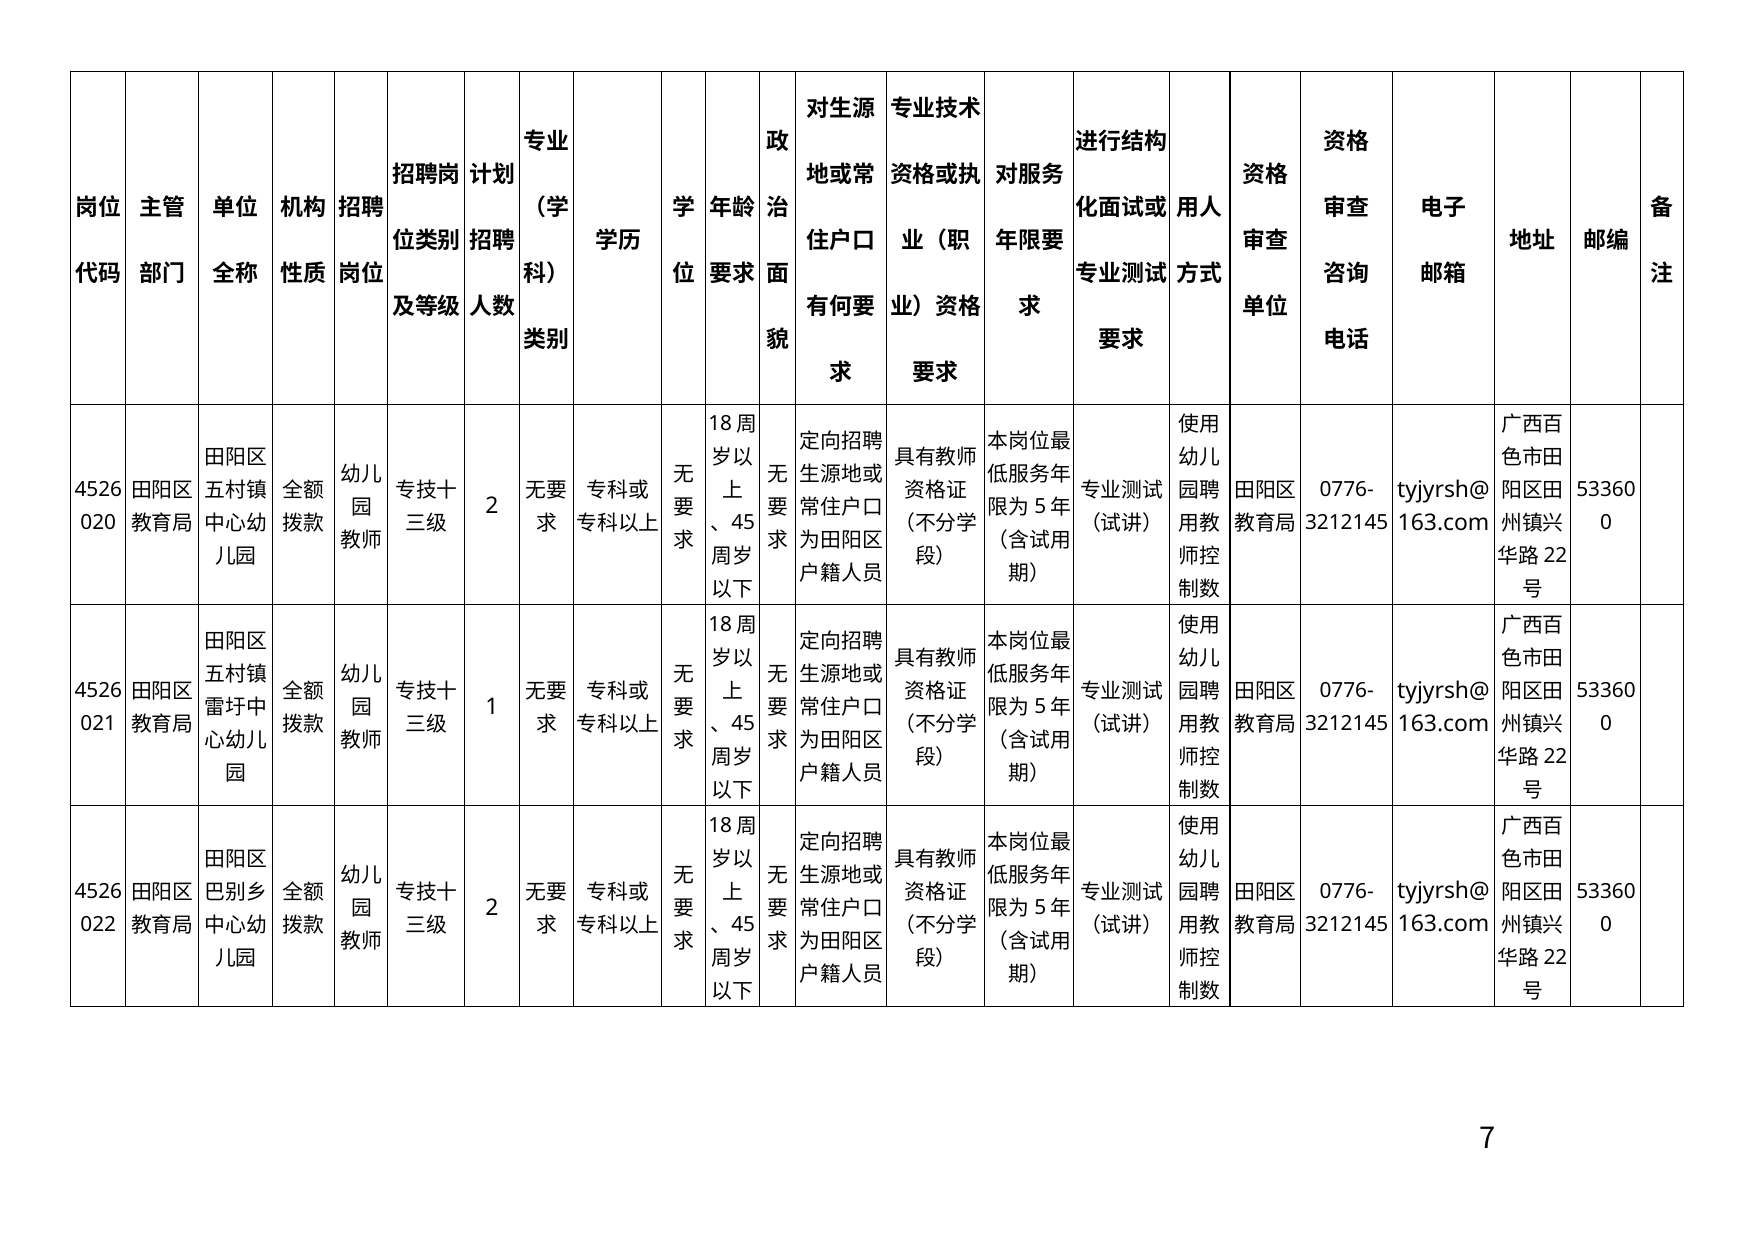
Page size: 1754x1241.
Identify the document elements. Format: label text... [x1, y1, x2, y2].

table_cell 专业测试（试讲） [1074, 806, 1169, 1006]
table_header 计划招聘人数 [465, 72, 519, 403]
table_cell tyjyrsh@163.com [1393, 605, 1494, 805]
table_cell 田阳区五村镇雷圩中心幼儿园 [199, 605, 272, 805]
table_cell 田阳区 教育局 [126, 405, 198, 604]
table_header 岗位 代码 [71, 72, 125, 403]
table_cell [1641, 806, 1683, 1006]
table_header 邮编 [1571, 72, 1640, 403]
table_cell 无要求 [662, 605, 705, 805]
table_header 学历 [574, 72, 661, 403]
table_cell 专技十三级 [388, 405, 464, 604]
table_cell 广西百色市田阳区田州镇兴华路22号 [1495, 806, 1570, 1006]
table_cell 18周岁以上、45周岁以下 [706, 806, 759, 1006]
table_header 对服务 年限要求 [985, 72, 1073, 403]
table_cell 全额拨款 [273, 806, 334, 1006]
table_cell 1 [465, 605, 519, 805]
table_cell 本岗位最低服务年限为 5年（含试用期） [985, 605, 1073, 805]
table_header 资格 审查 咨询 电话 [1301, 72, 1392, 403]
table_cell 无要求 [760, 405, 795, 604]
table_cell 田阳区五村镇中心幼儿园 [199, 405, 272, 604]
table_cell 幼儿园 教师 [335, 806, 387, 1006]
table_cell 广西百色市田阳区田州镇兴华路22号 [1495, 405, 1570, 604]
table_header 机构性质 [273, 72, 334, 403]
table_cell 田阳区 教育局 [1231, 405, 1300, 604]
table_cell 0776-3212145 [1301, 405, 1392, 604]
table_cell 4526022 [71, 806, 125, 1006]
table_cell 本岗位最低服务年限为 5年（含试用期） [985, 405, 1073, 604]
table_cell 2 [465, 405, 519, 604]
table_cell 533600 [1571, 405, 1640, 604]
table_cell 使用幼儿园聘用教师控制数 [1170, 405, 1229, 604]
table_cell 定向招聘生源地或常住户口为田阳区户籍人员 [796, 605, 886, 805]
table_cell 无要求 [520, 405, 573, 604]
table_header 资格审查单位 [1231, 72, 1300, 403]
table_cell 使用幼儿园聘用教师控制数 [1170, 605, 1229, 805]
table_header 主管 部门 [126, 72, 198, 403]
table_cell 专业测试（试讲） [1074, 605, 1169, 805]
table_header 专业技术资格或执业（职业）资格要求 [887, 72, 984, 403]
table_cell 田阳区 教育局 [1231, 806, 1300, 1006]
table_header 进行结构化面试或专业测试要求 [1074, 72, 1169, 403]
table_cell 无要求 [760, 806, 795, 1006]
table_header 对生源地或常住户口有何要求 [796, 72, 886, 403]
table_cell 4526020 [71, 405, 125, 604]
table_cell tyjyrsh@163.com [1393, 405, 1494, 604]
table_cell 田阳区 教育局 [1231, 605, 1300, 805]
table_cell 田阳区 教育局 [126, 605, 198, 805]
table_header 招聘岗位类别及等级 [388, 72, 464, 403]
table_cell 全额拨款 [273, 405, 334, 604]
table_header 单位 全称 [199, 72, 272, 403]
table_cell 4526021 [71, 605, 125, 805]
table_cell 533600 [1571, 806, 1640, 1006]
table_cell 具有教师资格证（不分学段） [887, 605, 984, 805]
table_cell 具有教师资格证（不分学段） [887, 806, 984, 1006]
table_cell 定向招聘生源地或常住户口为田阳区户籍人员 [796, 806, 886, 1006]
table_cell 专技十三级 [388, 605, 464, 805]
table_cell 专科或 专科以上 [574, 806, 661, 1006]
table_header 电子 邮箱 [1393, 72, 1494, 403]
table_cell 定向招聘生源地或常住户口为田阳区户籍人员 [796, 405, 886, 604]
table_cell 18周岁以上、45周岁以下 [706, 605, 759, 805]
table_cell tyjyrsh@163.com [1393, 806, 1494, 1006]
table_cell 全额拨款 [273, 605, 334, 805]
table_cell 无要求 [760, 605, 795, 805]
table_cell 幼儿园 教师 [335, 405, 387, 604]
table_cell [1641, 405, 1683, 604]
table_header 招聘岗位 [335, 72, 387, 403]
table_cell 0776-3212145 [1301, 605, 1392, 805]
table_cell 幼儿园 教师 [335, 605, 387, 805]
table_header 年龄 要求 [706, 72, 759, 403]
table_cell 田阳区 教育局 [126, 806, 198, 1006]
table_header 地址 [1495, 72, 1570, 403]
table_cell 使用幼儿园聘用教师控制数 [1170, 806, 1229, 1006]
table_cell 专科或 专科以上 [574, 605, 661, 805]
table_cell 具有教师资格证（不分学段） [887, 405, 984, 604]
table_cell 专科或 专科以上 [574, 405, 661, 604]
table_cell 无要求 [662, 405, 705, 604]
table_cell 专业测试（试讲） [1074, 405, 1169, 604]
table_cell [1641, 605, 1683, 805]
table_header 专业（学科）类别 [520, 72, 573, 403]
table_cell 18周岁以上、45周岁以下 [706, 405, 759, 604]
table_cell 无要求 [662, 806, 705, 1006]
table_header 政治 面貌 [760, 72, 795, 403]
table_cell 0776-3212145 [1301, 806, 1392, 1006]
table_cell 无要求 [520, 806, 573, 1006]
table_cell 533600 [1571, 605, 1640, 805]
table_cell 广西百色市田阳区田州镇兴华路22号 [1495, 605, 1570, 805]
table_header 用人 方式 [1170, 72, 1229, 403]
table_cell 2 [465, 806, 519, 1006]
table_header 学位 [662, 72, 705, 403]
table_cell 专技十三级 [388, 806, 464, 1006]
table_cell 本岗位最低服务年限为 5年（含试用期） [985, 806, 1073, 1006]
table_cell 无要求 [520, 605, 573, 805]
table_header 备注 [1641, 72, 1683, 403]
table_cell 田阳区巴别乡中心幼儿园 [199, 806, 272, 1006]
